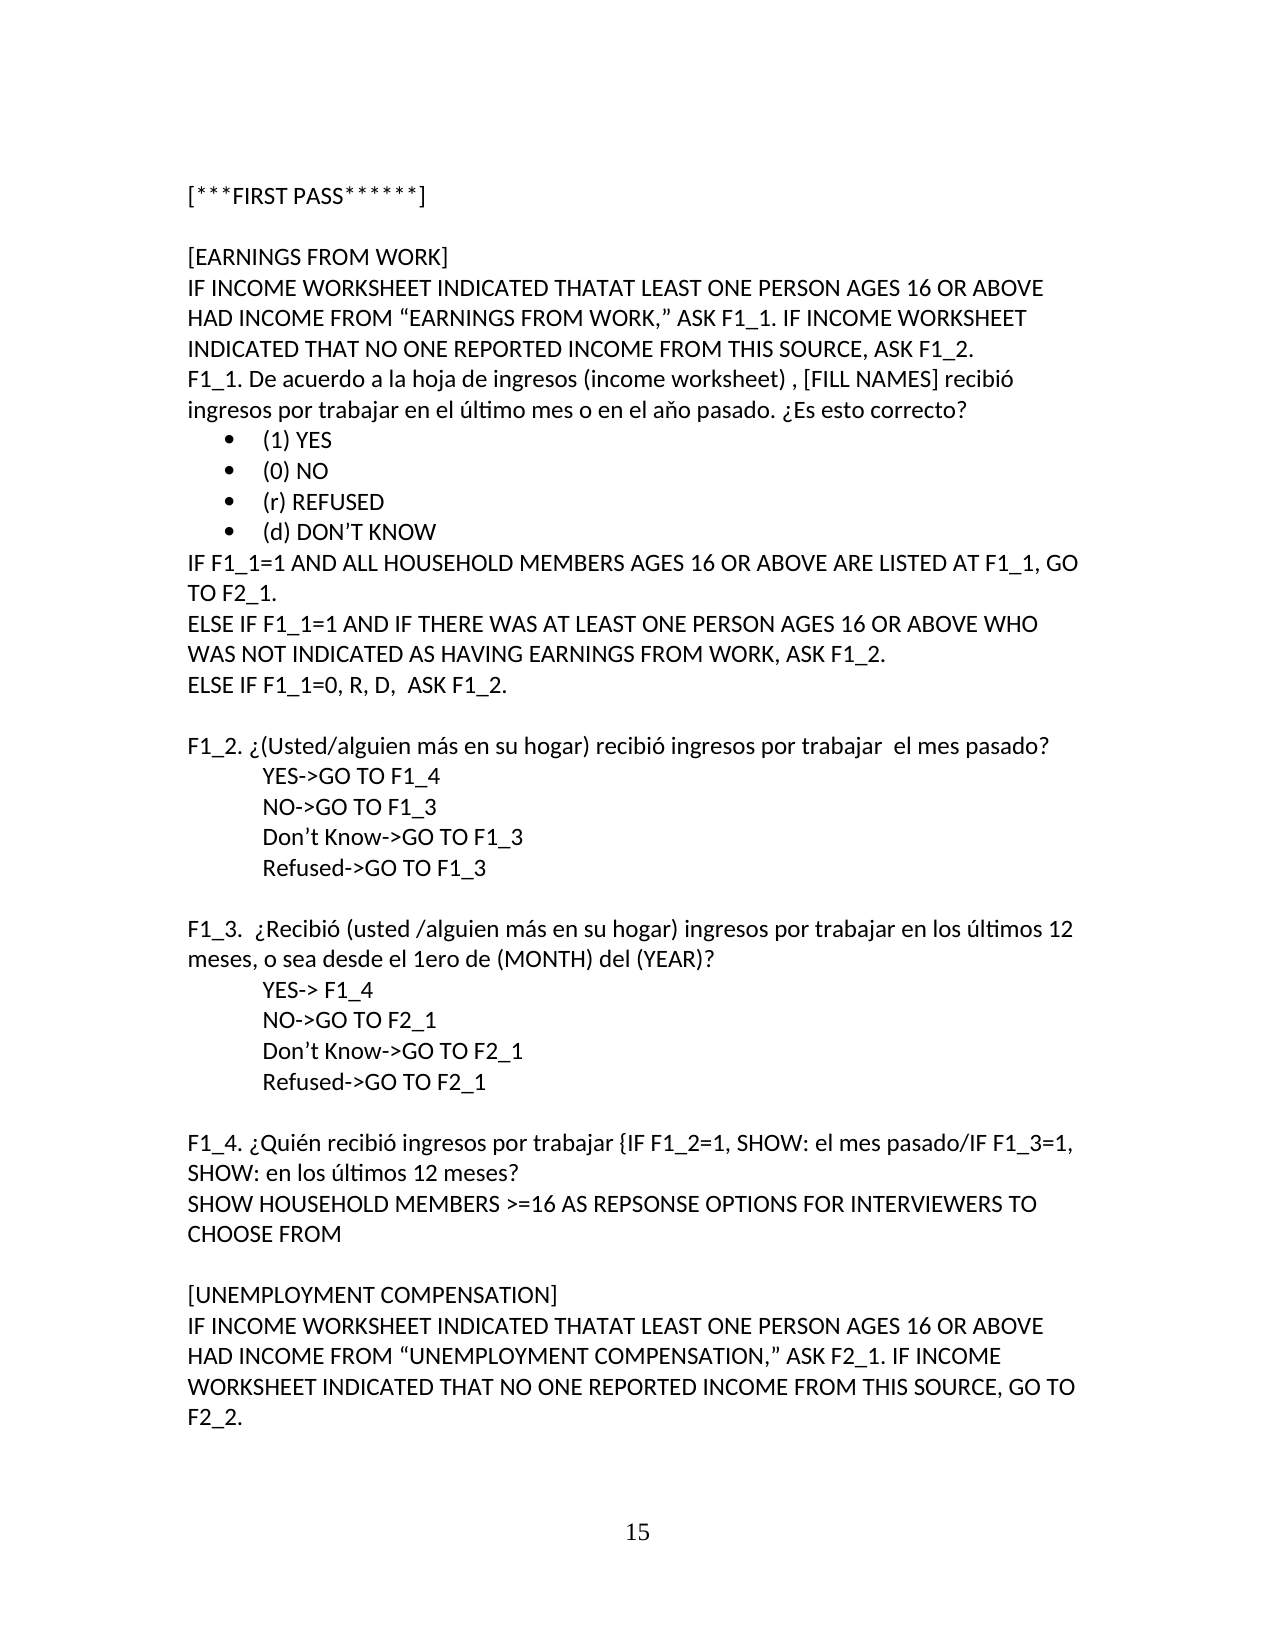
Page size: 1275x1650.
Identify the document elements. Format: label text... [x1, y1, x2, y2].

text [UNEMPLOYMENT COMPENSATION] [187, 1279, 1087, 1310]
text Don’t Know->GO TO F2_1 [262, 1035, 1087, 1066]
text [EARNINGS FROM WORK] [187, 242, 1087, 272]
text SHOW HOUSEHOLD MEMBERS >=16 AS REPSONSE OPTIONS FOR INTERVIEWERS TO CHOOSE FROM [187, 1188, 1087, 1249]
text F1_1. De acuerdo a la hoja de ingresos (income worksheet) , [FILL NAMES] recibió ingresos por trabajar en el último mes o en el aňo pasado. ¿Es esto correcto? [187, 364, 1087, 425]
text IF INCOME WORKSHEET INDICATED THATAT LEAST ONE PERSON AGES 16 OR ABOVE HAD INCOME FROM “EARNINGS FROM WORK,” ASK F1_1. IF INCOME WORKSHEET INDICATED THAT NO ONE REPORTED INCOME FROM THIS SOURCE, ASK F1_2. [187, 272, 1087, 364]
text F1_2. ¿(Usted/alguien más en su hogar) recibió ingresos por trabajar el mes pasado? [187, 730, 1087, 760]
text IF INCOME WORKSHEET INDICATED THATAT LEAST ONE PERSON AGES 16 OR ABOVE HAD INCOME FROM “UNEMPLOYMENT COMPENSATION,” ASK F2_1. IF INCOME WORKSHEET INDICATED THAT NO ONE REPORTED INCOME FROM THIS SOURCE, GO TO F2_2. [187, 1310, 1087, 1432]
text NO->GO TO F2_1 [262, 1004, 1087, 1035]
list (d) DON’T KNOW [225, 516, 1087, 547]
text [***FIRST PASS******] [187, 181, 1087, 211]
text Don’t Know->GO TO F1_3 [262, 821, 1087, 852]
list (0) NO [225, 455, 1087, 486]
text NO->GO TO F1_3 [262, 791, 1087, 821]
text IF F1_1=1 AND ALL HOUSEHOLD MEMBERS AGES 16 OR ABOVE ARE LISTED AT F1_1, GO TO F2_1. [187, 547, 1087, 608]
text Refused->GO TO F1_3 [262, 852, 1087, 882]
text ELSE IF F1_1=0, R, D, ASK F1_2. [187, 669, 1087, 699]
text YES-> F1_4 [262, 974, 1087, 1004]
text F1_4. ¿Quién recibió ingresos por trabajar {IF F1_2=1, SHOW: el mes pasado/IF F1_3=1, SHOW: en los últimos 12 meses? [187, 1127, 1087, 1188]
text YES->GO TO F1_4 [262, 760, 1087, 791]
list (1) YES [225, 425, 1087, 455]
list (r) REFUSED [225, 486, 1087, 516]
text ELSE IF F1_1=1 AND IF THERE WAS AT LEAST ONE PERSON AGES 16 OR ABOVE WHO WAS NOT INDICATED AS HAVING EARNINGS FROM WORK, ASK F1_2. [187, 608, 1087, 669]
text Refused->GO TO F2_1 [262, 1066, 1087, 1096]
text F1_3. ¿Recibió (usted /alguien más en su hogar) ingresos por trabajar en los últimos 12 meses, o sea desde el 1ero de (MONTH) del (YEAR)? [187, 913, 1087, 974]
